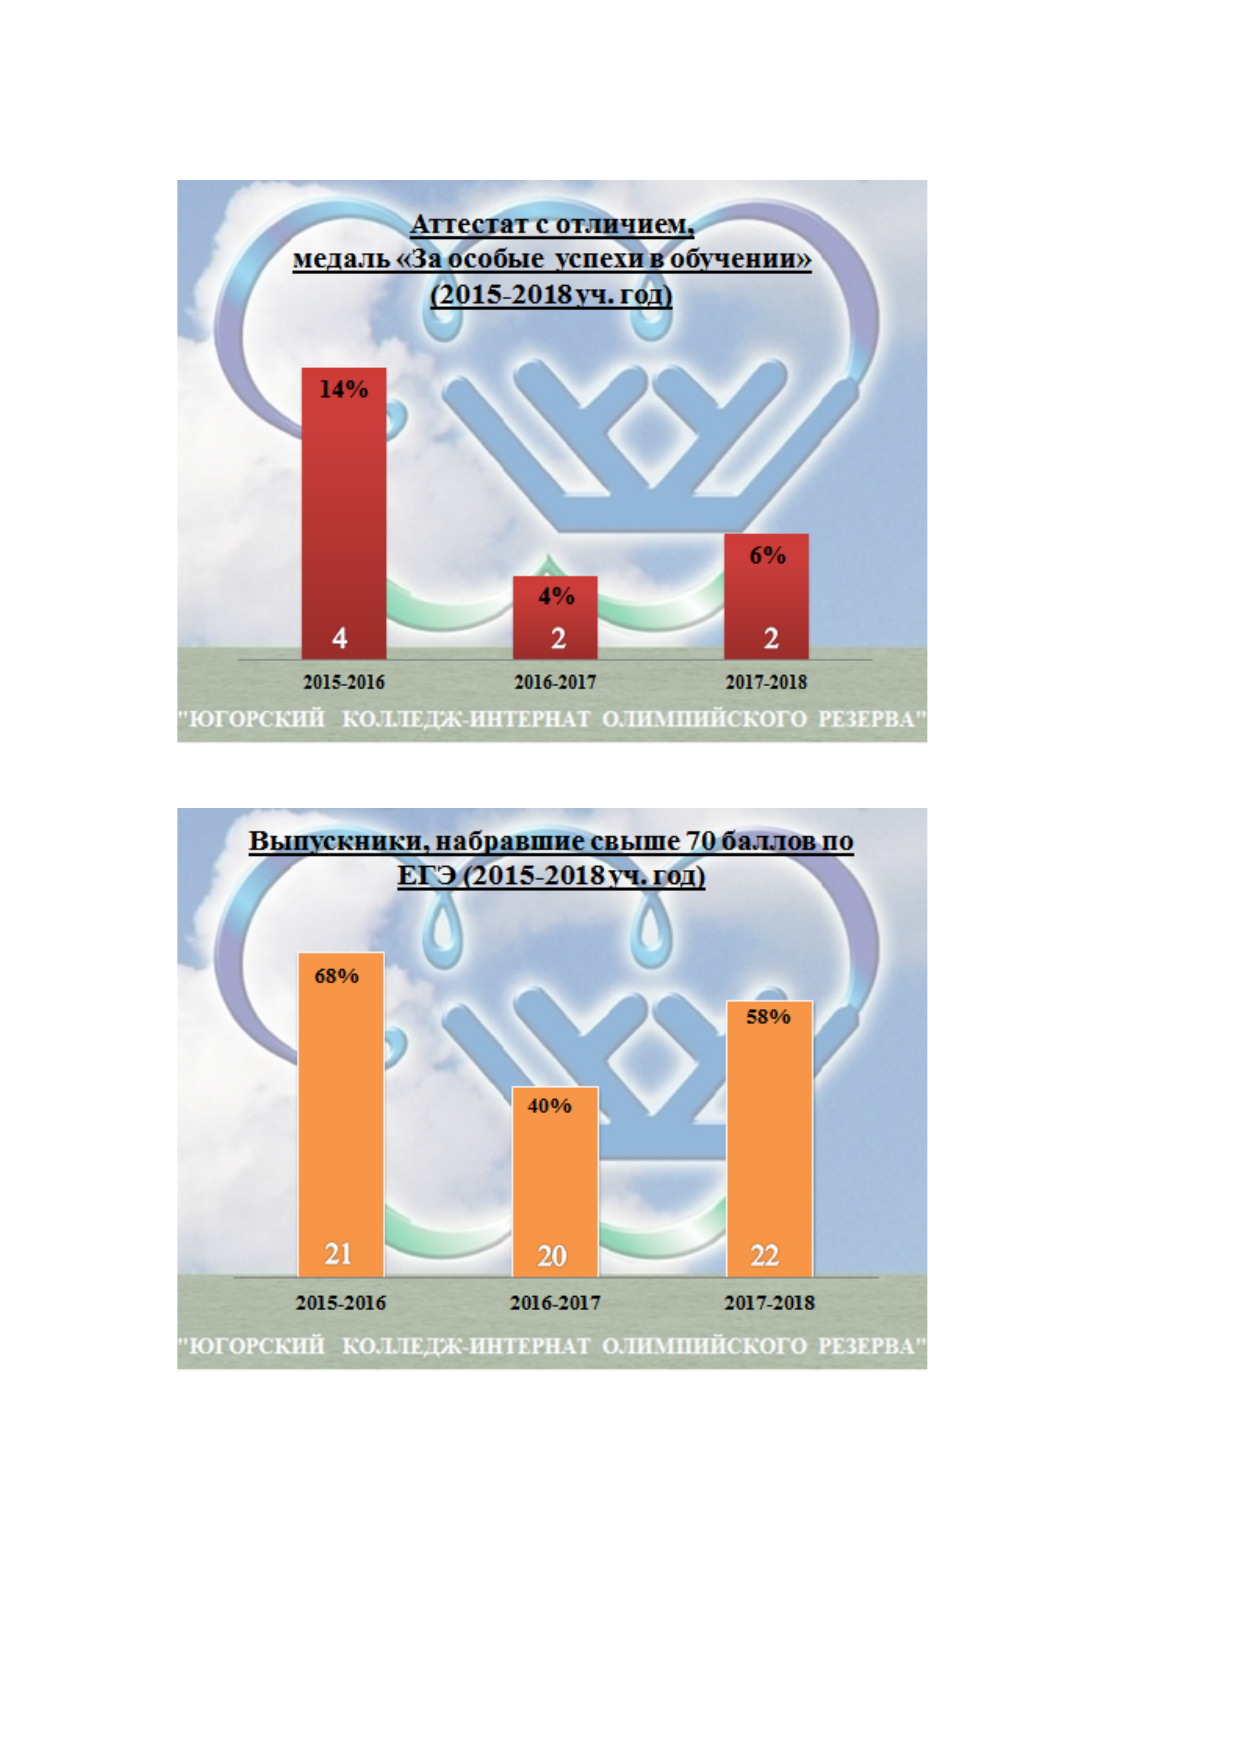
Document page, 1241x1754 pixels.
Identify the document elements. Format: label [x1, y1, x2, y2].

picture [177, 808, 928, 1371]
picture [177, 180, 928, 744]
